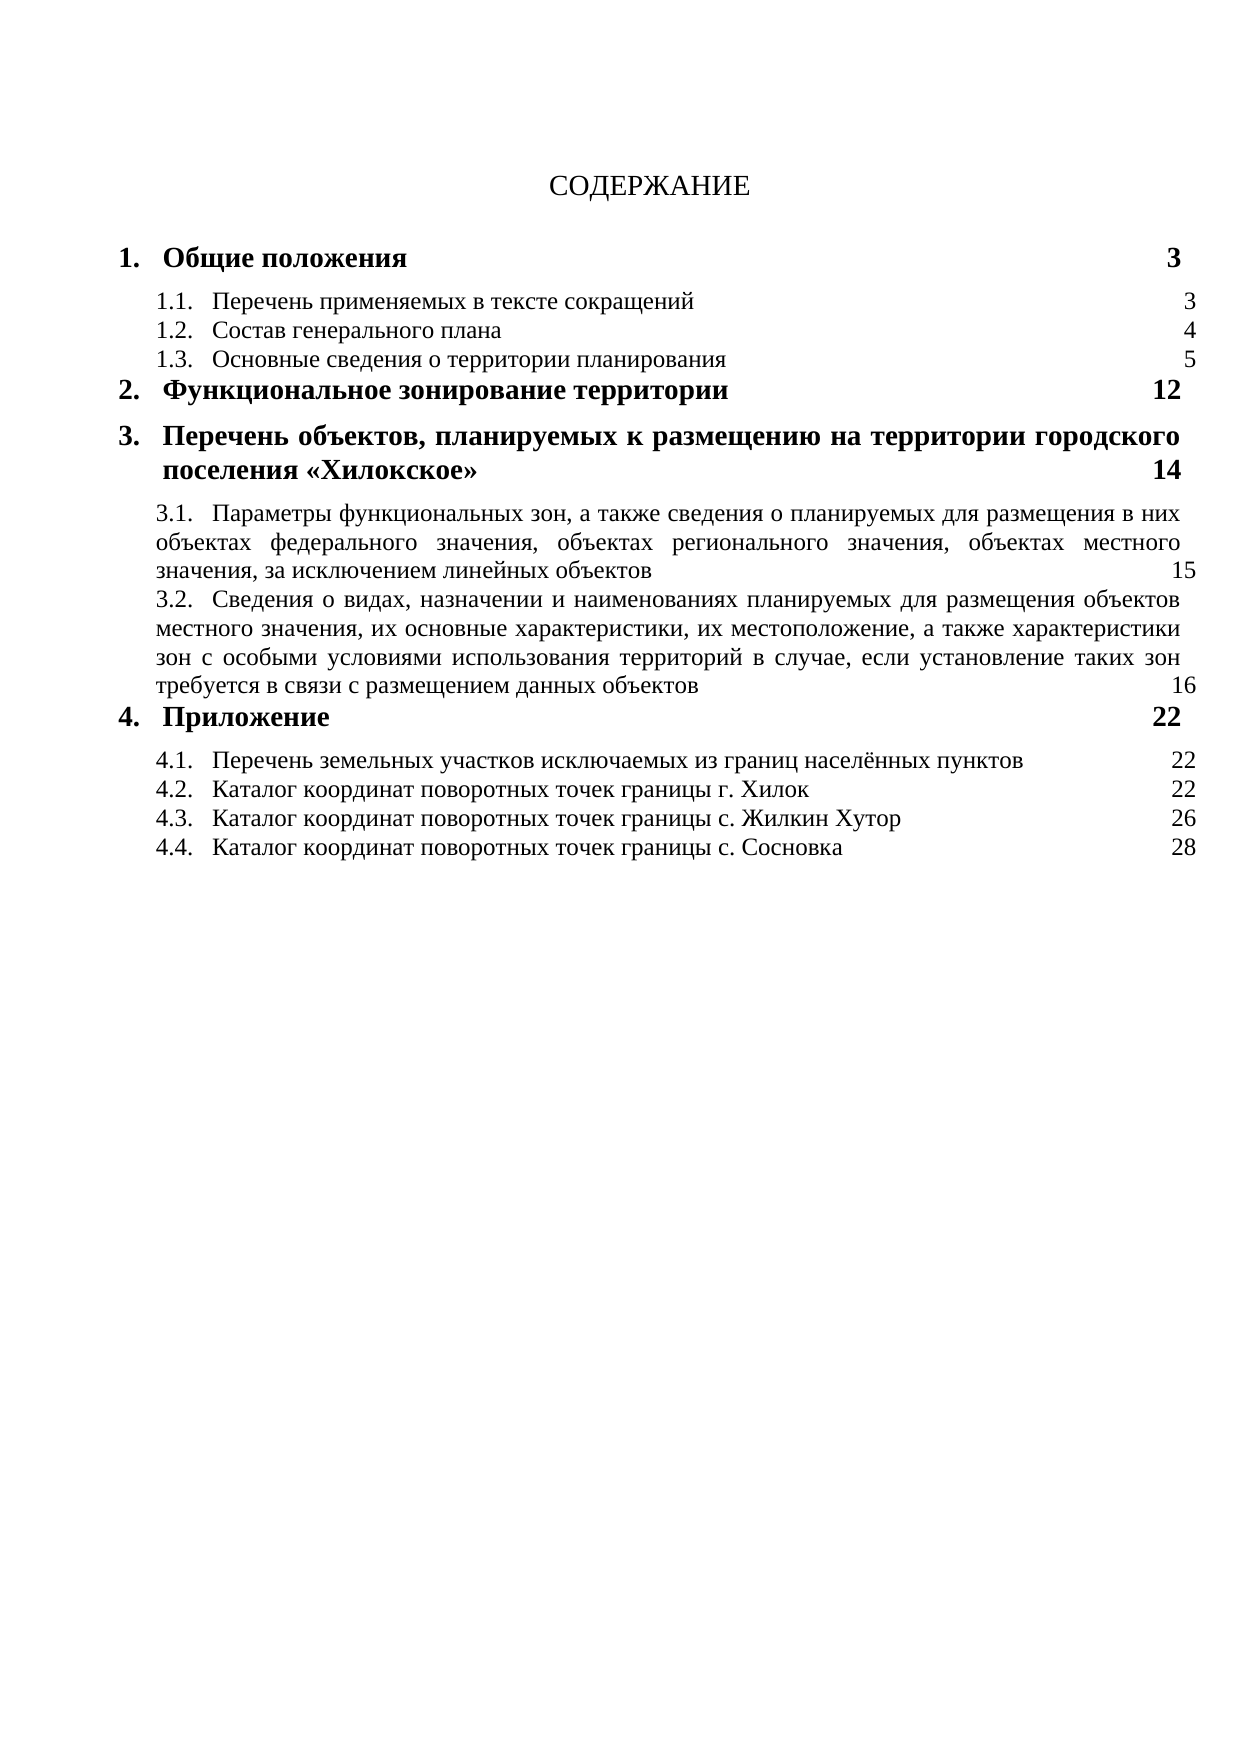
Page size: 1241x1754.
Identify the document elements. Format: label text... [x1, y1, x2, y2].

text 1.1. Перечень применяемых в тексте сокращений 3 [156, 286, 1181, 315]
text 1.3. Основные сведения о территории планирования 5 [156, 344, 1181, 372]
text 4.1. Перечень земельных участков исключаемых из границ населённых пунктов 22 [156, 745, 1181, 774]
text 4.3. Каталог координат поворотных точек границы с. Жилкин Хутор 26 [156, 803, 1181, 832]
text 3.2. Сведения о видах, назначении и наименованиях планируемых для размещения объектов местного значения, их основные характеристики, их местоположение, а также характеристики зон с особыми условиями использования территорий в случае, если установление таких зон требуется в связи с размещением данных объектов 16 [156, 584, 1181, 699]
text 4. Приложение 22 [118, 699, 1181, 733]
subtitle СОДЕРЖАНИЕ [118, 168, 1181, 202]
text 1.2. Состав генерального плана 4 [156, 315, 1181, 344]
text 3.1. Параметры функциональных зон, а также сведения о планируемых для размещения в них объектах федерального значения, объектах регионального значения, объектах местного значения, за исключением линейных объектов 15 [156, 498, 1181, 584]
text 2. Функциональное зонирование территории 12 [118, 372, 1181, 406]
text 1. Общие положения 3 [118, 240, 1181, 274]
text 4.2. Каталог координат поворотных точек границы г. Хилок 22 [156, 774, 1181, 803]
text 4.4. Каталог координат поворотных точек границы с. Сосновка 28 [156, 832, 1181, 860]
text 3. Перечень объектов, планируемых к размещению на территории городского поселения «Хилокское» 14 [118, 418, 1181, 486]
